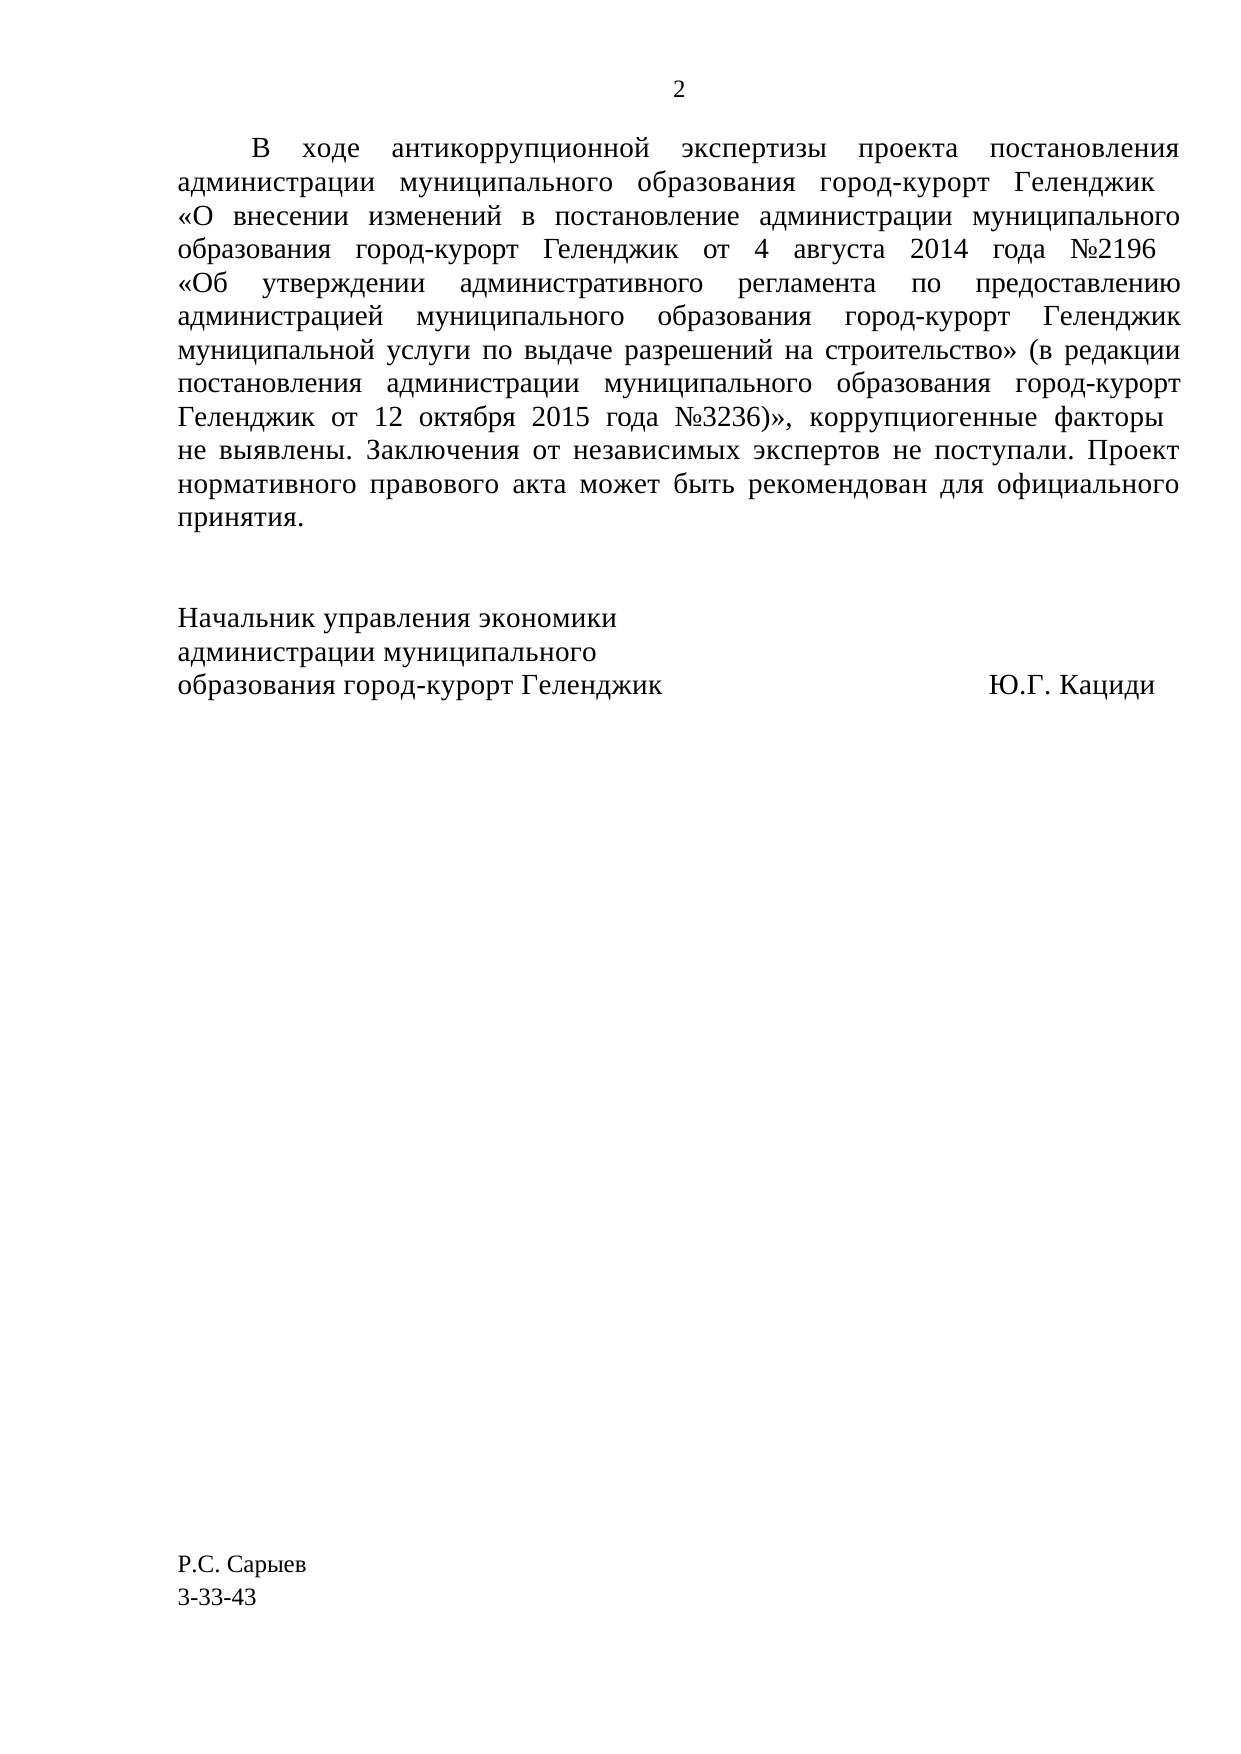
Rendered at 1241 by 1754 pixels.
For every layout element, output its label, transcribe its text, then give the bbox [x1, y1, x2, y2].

text образования город-курорт Геленджик Ю.Г. Кациди [177, 667, 1181, 701]
text администрации муниципального [177, 634, 1181, 667]
text Начальник управления экономики [177, 600, 1181, 634]
text Р.С. Сарыев [177, 1549, 1181, 1577]
text 3-33-43 [177, 1582, 1181, 1611]
text В ходе антикоррупционной экспертизы проекта постановления администрации муниципального образования город-курорт Геленджик «О внесении изменений в постановление администрации муниципального образования город-курорт Геленджик от 4 августа 2014 года №2196 «Об утверждении административного регламента по предоставлению администрацией муниципального образования город-курорт Геленджик муниципальной услуги по выдаче разрешений на строительство» (в редакции постановления администрации муниципального образования город-курорт Геленджик от 12 октября 2015 года №3236)», коррупциогенные факторы не выявлены. Заключения от независимых экспертов не поступали. Проект нормативного правового акта может быть рекомендован для официального принятия. [177, 131, 1181, 533]
